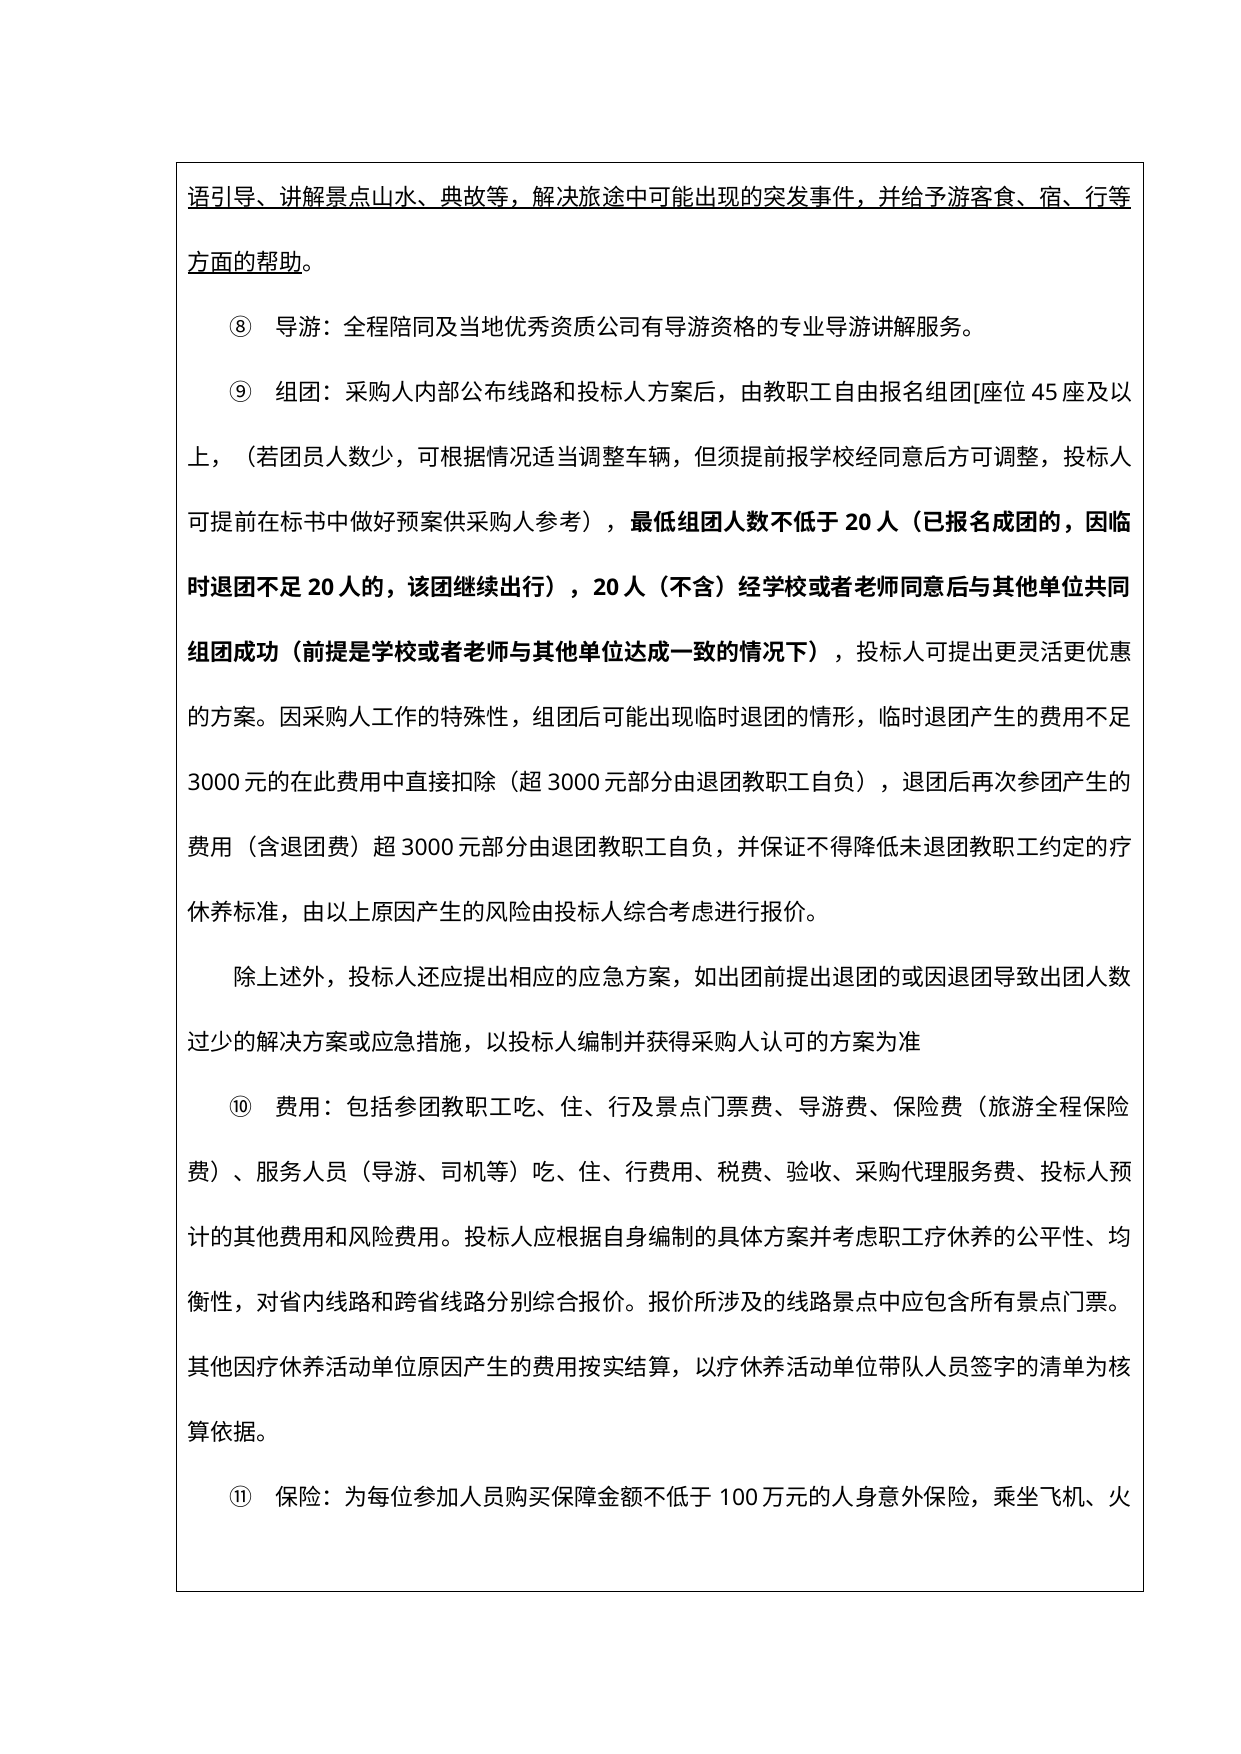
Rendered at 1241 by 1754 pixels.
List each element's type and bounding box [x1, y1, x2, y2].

table_header [177, 163, 1143, 1591]
